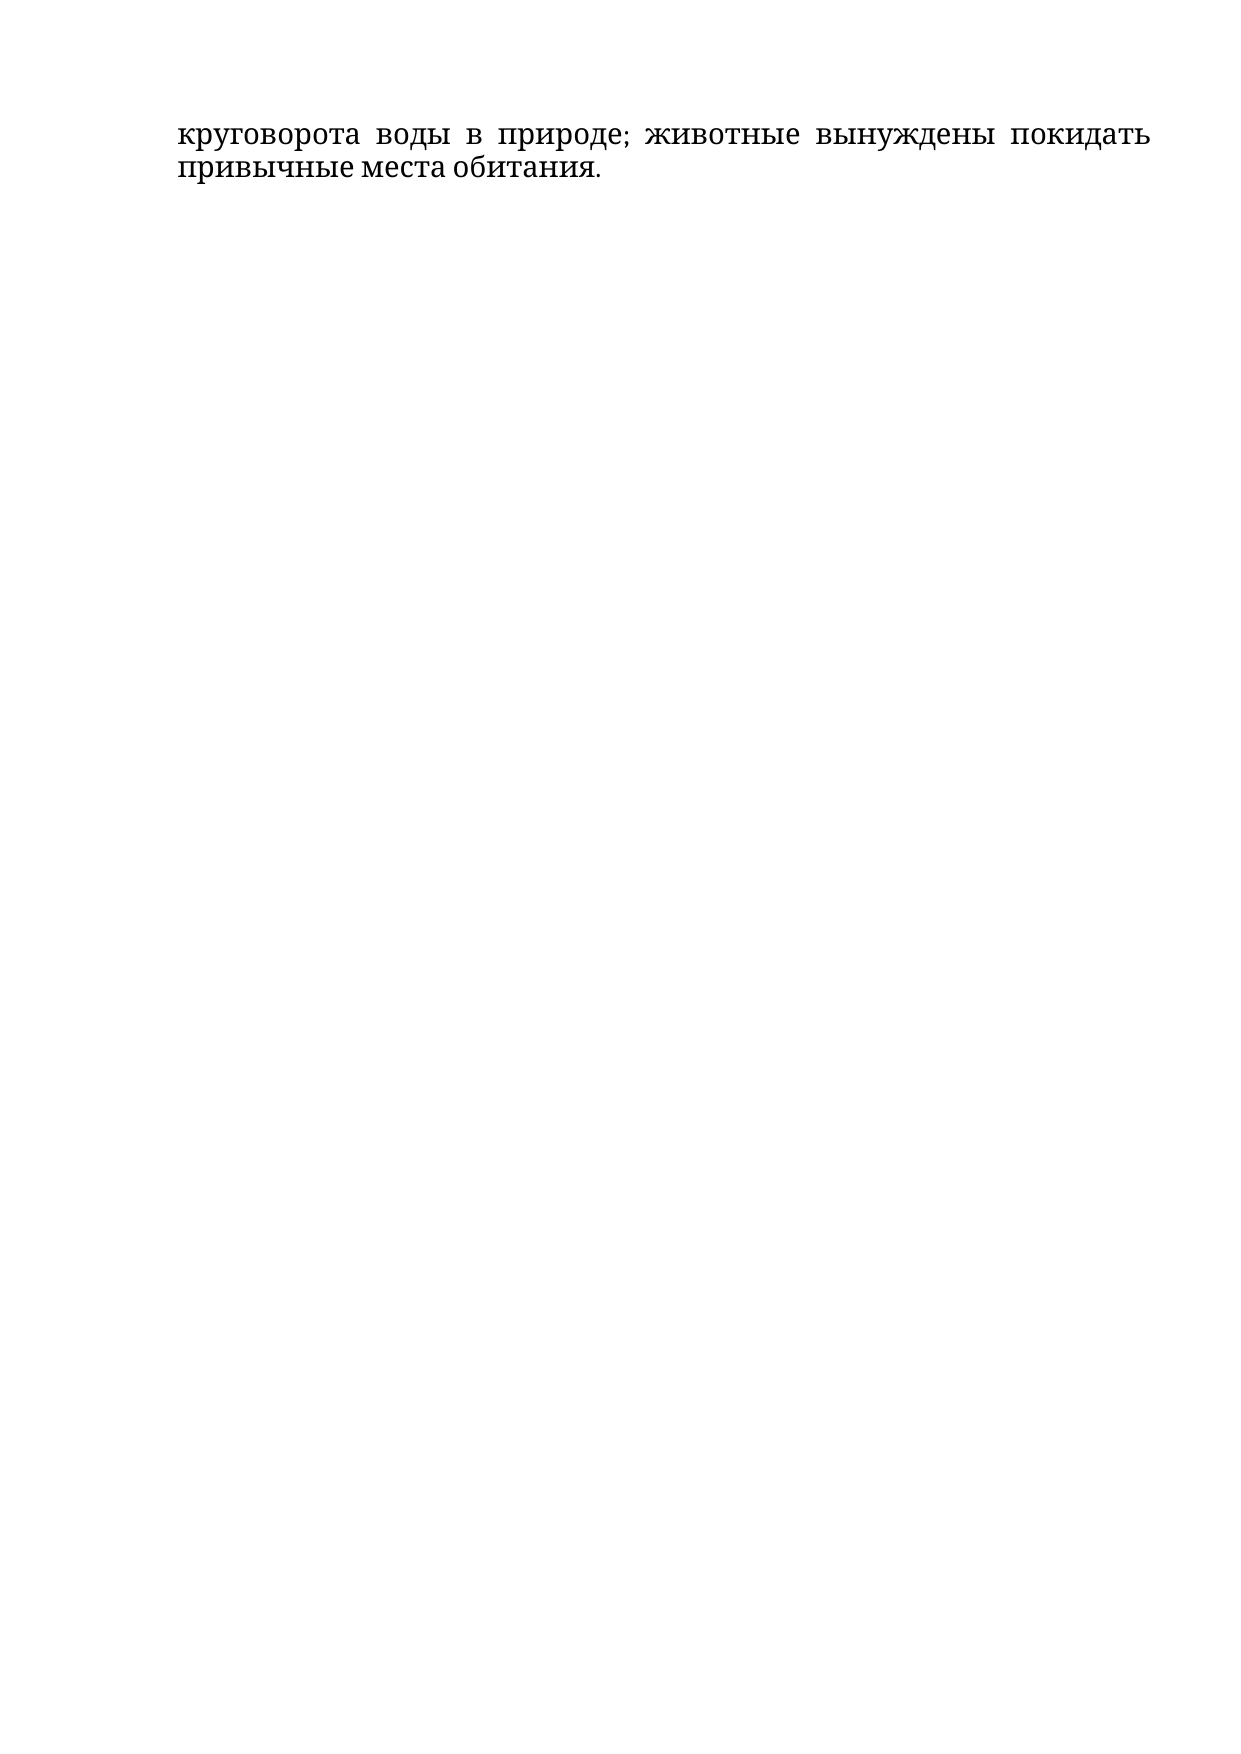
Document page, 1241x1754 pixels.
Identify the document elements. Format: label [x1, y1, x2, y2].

text [177, 118, 1152, 185]
